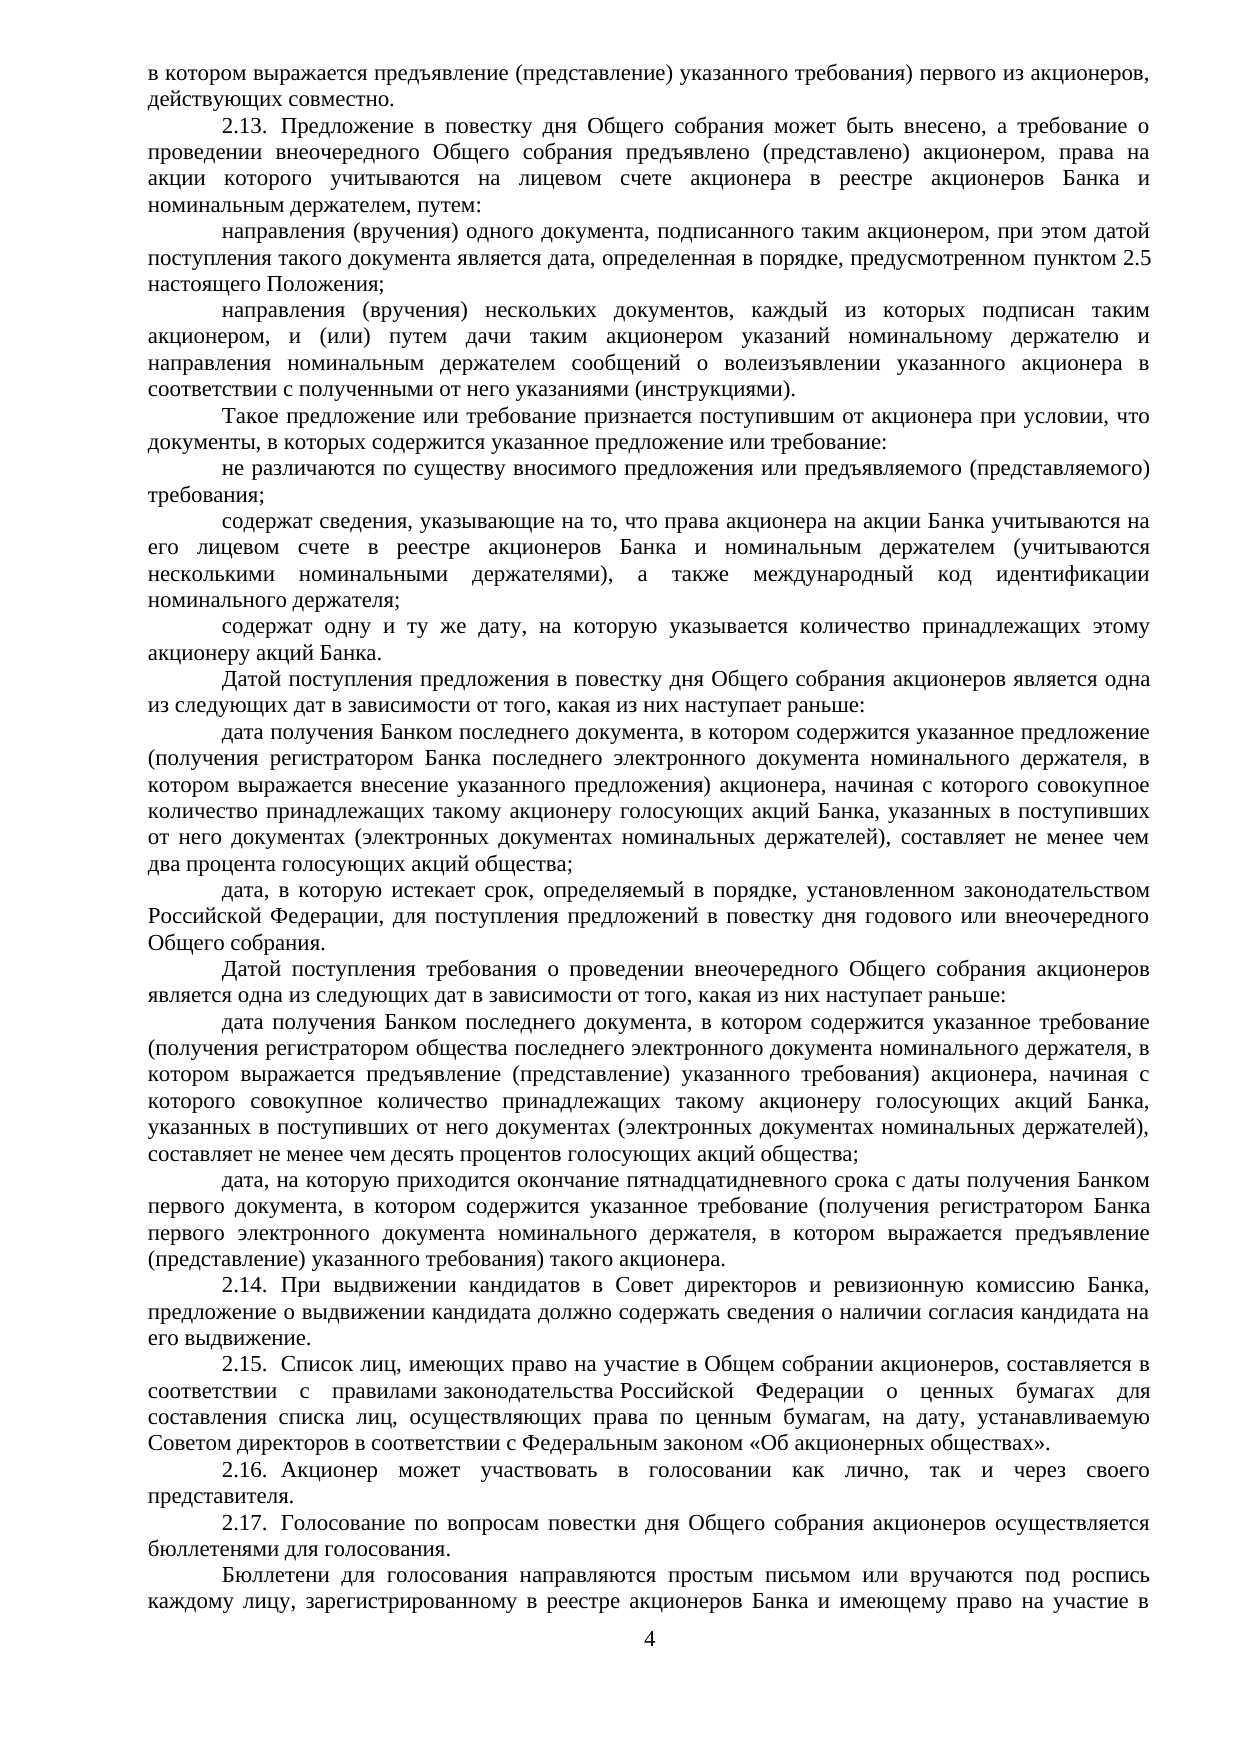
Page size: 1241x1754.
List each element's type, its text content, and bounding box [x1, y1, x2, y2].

text Датой поступления требования о проведении внеочередного Общего собрания акционеров является одна из следующих дат в зависимости от того, какая из них наступает раньше: [148, 955, 1152, 1008]
text 2.17. Голосование по вопросам повестки дня Общего собрания акционеров осуществляется бюллетенями для голосования. [148, 1508, 1152, 1561]
text 2.15. Список лиц, имеющих право на участие в Общем собрании акционеров, составляется в соответствии с правилами законодательства Российской Федерации о ценных бумагах для составления списка лиц, осуществляющих права по ценным бумагам, на дату, устанавливаемую Советом директоров в соответствии с Федеральным законом «Об акционерных обществах». [148, 1429, 1152, 1456]
text дата получения Банком последнего документа, в котором содержится указанное требование (получения регистратором общества последнего электронного документа номинального держателя, в котором выражается предъявление (представление) указанного требования) акционера, начиная с которого совокупное количество принадлежащих такому акционеру голосующих акций Банка, указанных в поступивших от него документах (электронных документах номинальных держателей), составляет не менее чем десять процентов голосующих акций общества; [148, 1008, 1152, 1166]
text дата, на которую приходится окончание пятнадцатидневного срока с даты получения Банком первого документа, в котором содержится указанное требование (получения регистратором Банка первого электронного документа номинального держателя, в котором выражается предъявление (представление) указанного требования) такого акционера. [148, 1166, 1152, 1271]
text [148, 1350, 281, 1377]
text дата получения Банком последнего документа, в котором содержится указанное предложение (получения регистратором Банка последнего электронного документа номинального держателя, в котором выражается внесение указанного предложения) акционера, начиная с которого совокупное количество принадлежащих такому акционеру голосующих акций Банка, указанных в поступивших от него документах (электронных документах номинальных держателей), составляет не менее чем два процента голосующих акций общества; [148, 718, 1152, 876]
text 2.14. При выдвижении кандидатов в Совет директоров и ревизионную комиссию Банка, предложение о выдвижении кандидата должно содержать сведения о наличии согласия кандидата на его выдвижение. [148, 1271, 1152, 1350]
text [148, 1561, 1152, 1614]
text 2.16. Акционер может участвовать в голосовании как лично, так и через своего представителя. [148, 1456, 1152, 1508]
text не различаются по существу вносимого предложения или предъявляемого (представляемого) требования; [148, 454, 1152, 507]
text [148, 59, 1152, 112]
text содержат сведения, указывающие на то, что права акционера на акции Банка учитываются на его лицевом счете в реестре акционеров Банка и номинальным держателем (учитываются несколькими номинальными держателями), а также международный код идентификации номинального держателя; [148, 507, 1152, 612]
text содержат одну и ту же дату, на которую указывается количество принадлежащих этому акционеру акций Банка. [148, 612, 1152, 665]
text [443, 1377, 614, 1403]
text 2.13. Предложение в повестку дня Общего собрания может быть внесено, а требование о проведении внеочередного Общего собрания предъявлено (представлено) акционером, права на акции которого учитываются на лицевом счете акционера в реестре акционеров Банка и номинальным держателем, путем: [148, 112, 1152, 217]
text направления (вручения) нескольких документов, каждый из которых подписан таким акционером, и (или) путем дачи таким акционером указаний номинальному держателю и направления номинальным держателем сообщений о волеизъявлении указанного акционера в соответствии с полученными от него указаниями (инструкциями). [148, 296, 1152, 402]
text Такое предложение или требование признается поступившим от акционера при условии, что документы, в которых содержится указанное предложение или требование: [148, 402, 1152, 454]
text дата, в которую истекает срок, определяемый в порядке, установленном законодательством Российской Федерации, для поступления предложений в повестку дня годового или внеочередного Общего собрания. [148, 876, 1152, 955]
text Датой поступления предложения в повестку дня Общего собрания акционеров является одна из следующих дат в зависимости от того, какая из них наступает раньше: [148, 665, 1152, 718]
text направления (вручения) одного документа, подписанного таким акционером, при этом датой поступления такого документа является дата, определенная в порядке, предусмотренном пунктом 2.5 настоящего Положения; [148, 217, 1152, 296]
